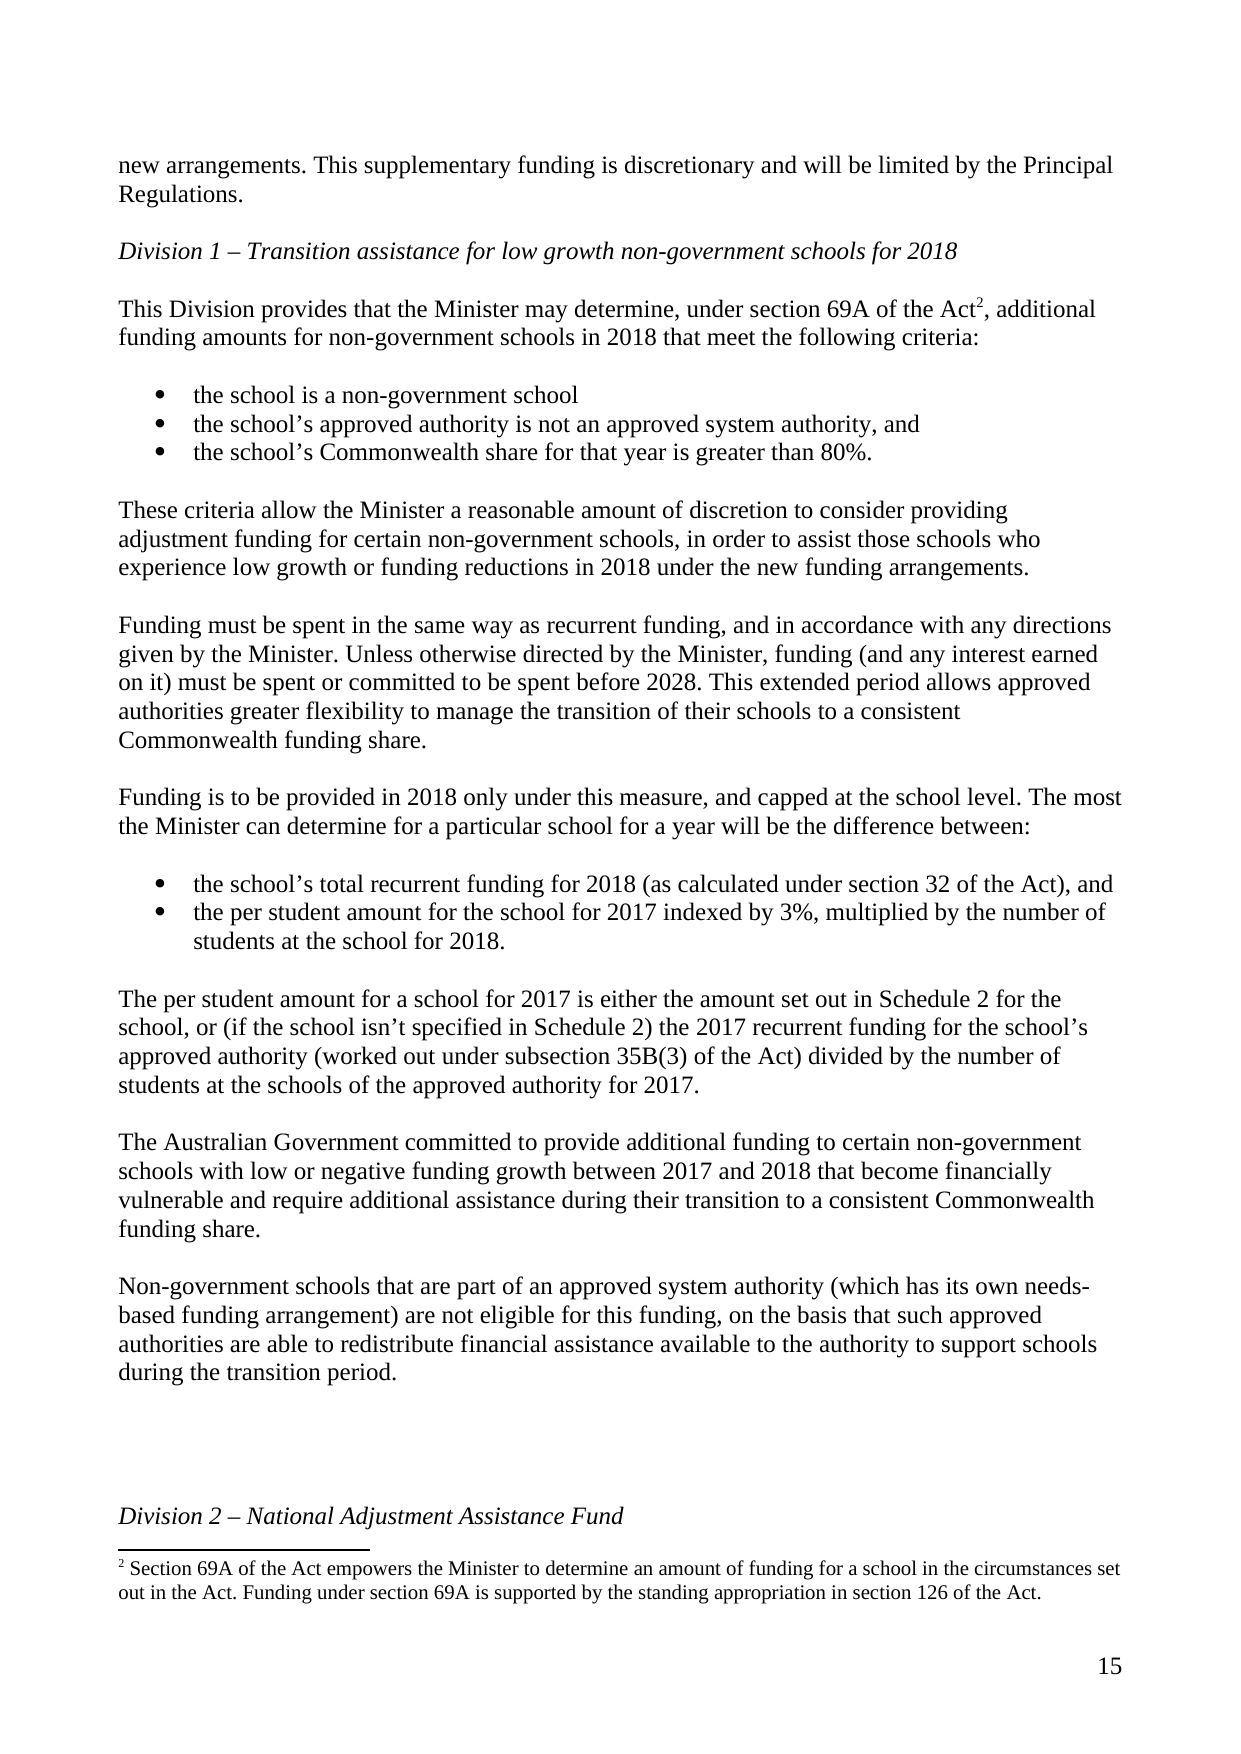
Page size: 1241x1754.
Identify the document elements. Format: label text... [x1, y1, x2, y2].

text The per student amount for a school for 2017 is either the amount set out in Schedule 2 for the school, or (if the school isn’t specified in Schedule 2) the 2017 recurrent funding for the school’s approved authority (worked out under subsection 35B(3) of the Act) divided by the number of students at the schools of the approved authority for 2017. [118, 984, 1122, 1099]
text Division 2 – National Adjustment Assistance Fund [118, 1501, 1122, 1530]
list the school’s approved authority is not an approved system authority, and [156, 409, 1122, 437]
list the school’s Commonwealth share for that year is greater than 80%. [156, 437, 1122, 466]
list the per student amount for the school for 2017 indexed by 3%, multiplied by the number of students at the school for 2018. [156, 897, 1122, 955]
list the school is a non-government school [156, 380, 1122, 409]
list the school’s total recurrent funding for 2018 (as calculated under section 32 of the Act), and [156, 869, 1122, 897]
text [118, 150, 1122, 207]
text These criteria allow the Minister a reasonable amount of discretion to consider providing adjustment funding for certain non-government schools, in order to assist those schools who experience low growth or funding reductions in 2018 under the new funding arrangements. [118, 495, 1122, 581]
text Non-government schools that are part of an approved system authority (which has its own needs-based funding arrangement) are not eligible for this funding, on the basis that such approved authorities are able to redistribute financial assistance available to the authority to support schools during the transition period. [118, 1271, 1122, 1386]
text Division 1 – Transition assistance for low growth non-government schools for 2018 [118, 236, 1122, 265]
text Funding must be spent in the same way as recurrent funding, and in accordance with any directions given by the Minister. Unless otherwise directed by the Minister, funding (and any interest earned on it) must be spent or committed to be spent before 2028. This extended period allows approved authorities greater flexibility to manage the transition of their schools to a consistent Commonwealth funding share. [118, 610, 1122, 754]
text Funding is to be provided in 2018 only under this measure, and capped at the school level. The most the Minister can determine for a particular school for a year will be the difference between: [118, 782, 1122, 840]
text The Australian Government committed to provide additional funding to certain non-government schools with low or negative funding growth between 2017 and 2018 that become financially vulnerable and require additional assistance during their transition to a consistent Commonwealth funding share. [118, 1127, 1122, 1242]
text This Division provides that the Minister may determine, under section 69A of the Act, additional funding amounts for non-government schools in 2018 that meet the following criteria: [118, 294, 1122, 351]
